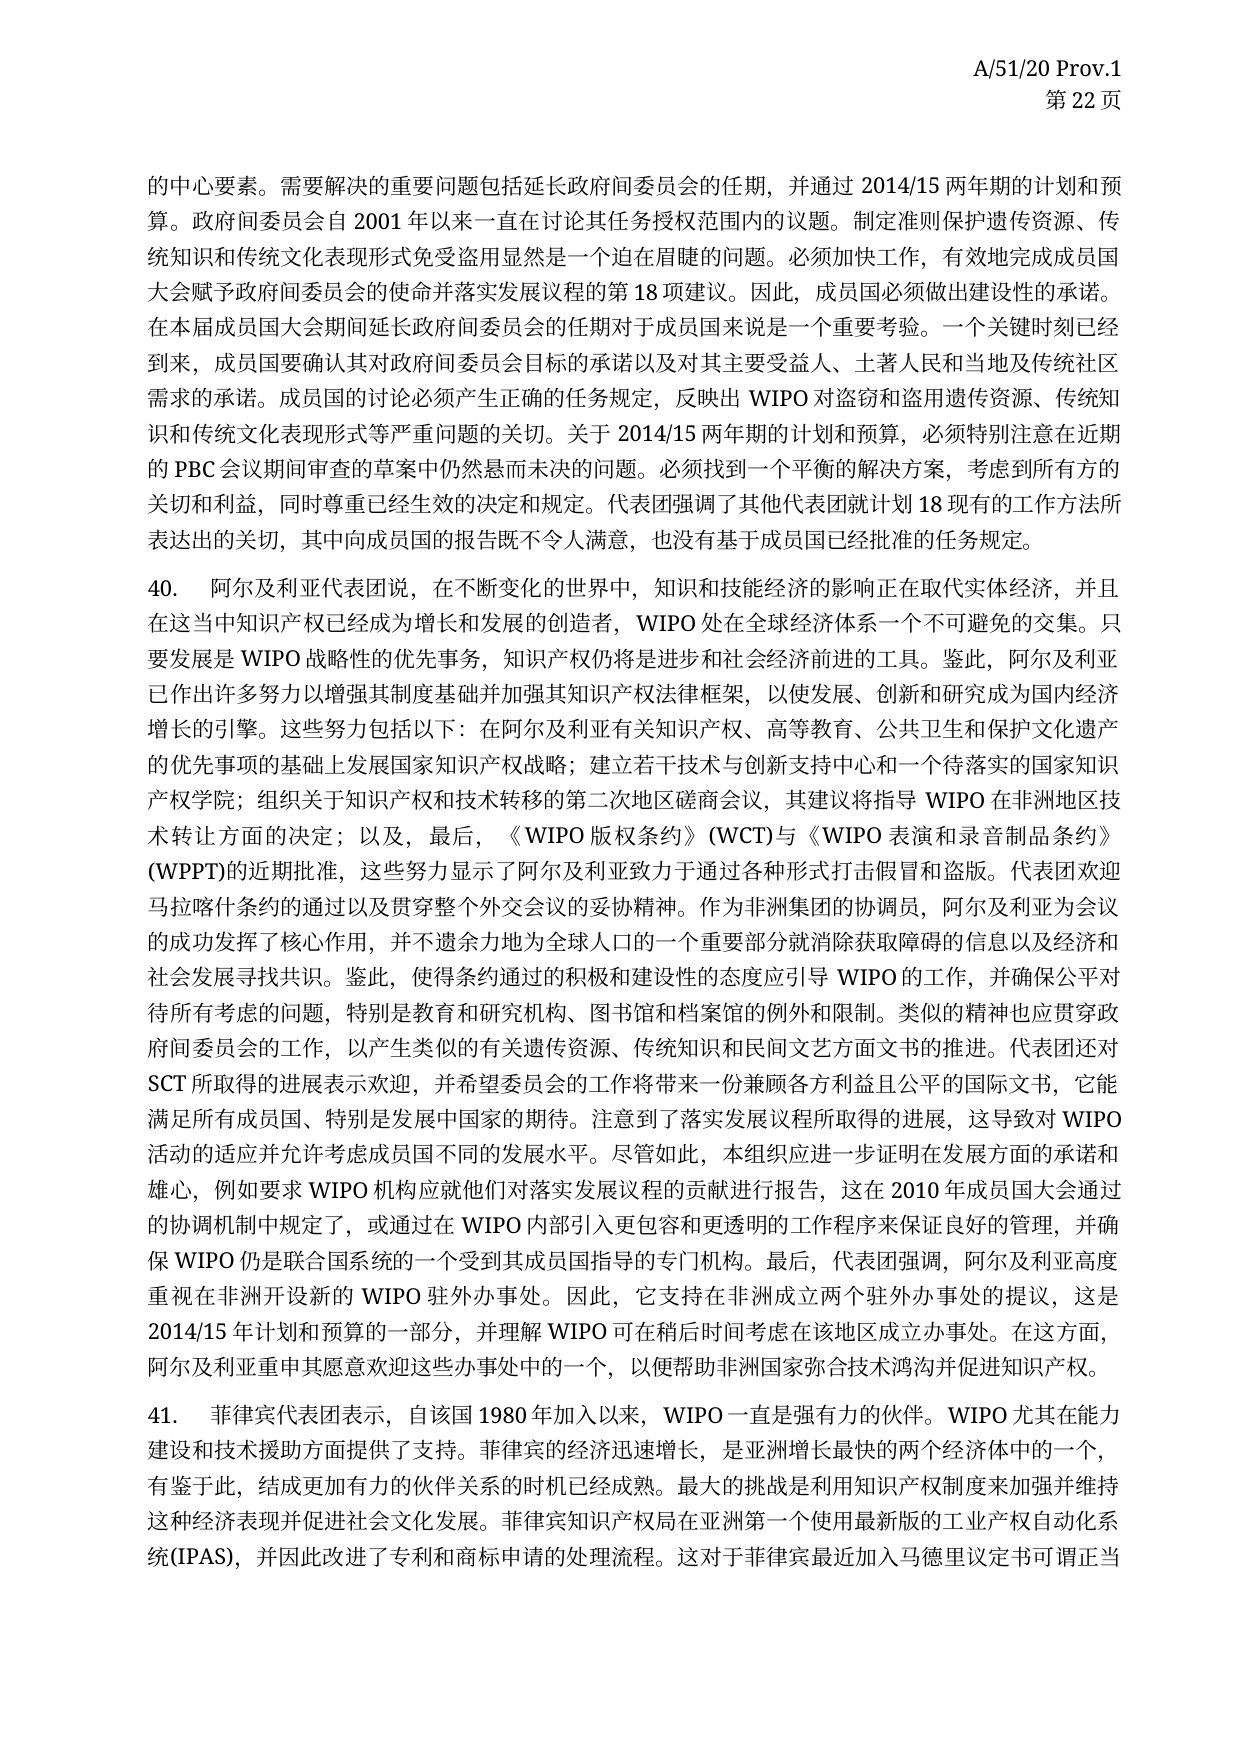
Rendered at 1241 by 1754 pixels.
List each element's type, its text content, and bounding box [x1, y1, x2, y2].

list 阿尔及利亚代表团说，在不断变化的世界中，知识和技能经济的影响正在取代实体经济，并且在这当中知识产权已经成为增长和发展的创造者，WIPO处在全球经济体系一个不可避免的交集。只要发展是WIPO战略性的优先事务，知识产权仍将是进步和社会经济前进的工具。鉴此，阿尔及利亚已作出许多努力以增强其制度基础并加强其知识产权法律框架，以使发展、创新和研究成为国内经济增长的引擎。这些努力包括以下：在阿尔及利亚有关知识产权、高等教育、公共卫生和保护文化遗产的优先事项的基础上发展国家知识产权战略；建立若干技术与创新支持中心和一个待落实的国家知识产权学院；组织关于知识产权和技术转移的第二次地区磋商会议，其建议将指导WIPO在非洲地区技术转让方面的决定；以及，最后，《WIPO版权条约》(WCT)与《WIPO表演和录音制品条约》(WPPT)的近期批准，这些努力显示了阿尔及利亚致力于通过各种形式打击假冒和盗版。代表团欢迎马拉喀什条约的通过以及贯穿整个外交会议的妥协精神。作为非洲集团的协调员，阿尔及利亚为会议的成功发挥了核心作用，并不遗余力地为全球人口的一个重要部分就消除获取障碍的信息以及经济和社会发展寻找共识。鉴此，使得条约通过的积极和建设性的态度应引导WIPO的工作，并确保公平对待所有考虑的问题，特别是教育和研究机构、图书馆和档案馆的例外和限制。类似的精神也应贯穿政府间委员会的工作，以产生类似的有关遗传资源、传统知识和民间文艺方面文书的推进。代表团还对SCT所取得的进展表示欢迎，并希望委员会的工作将带来一份兼顾各方利益且公平的国际文书，它能满足所有成员国、特别是发展中国家的期待。注意到了落实发展议程所取得的进展，这导致对WIPO活动的适应并允许考虑成员国不同的发展水平。尽管如此，本组织应进一步证明在发展方面的承诺和雄心，例如要求WIPO机构应就他们对落实发展议程的贡献进行报告，这在2010年成员国大会通过的协调机制中规定了，或通过在WIPO内部引入更包容和更透明的工作程序来保证良好的管理，并确保WIPO仍是联合国系统的一个受到其成员国指导的专门机构。最后，代表团强调，阿尔及利亚高度重视在非洲开设新的WIPO驻外办事处。因此，它支持在非洲成立两个驻外办事处的提议，这是2014/15年计划和预算的一部分，并理解WIPO可在稍后时间考虑在该地区成立办事处。在这方面，阿尔及利亚重申其愿意欢迎这些办事处中的一个，以便帮助非洲国家弥合技术鸿沟并促进知识产权。 [148, 567, 1122, 1382]
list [148, 1394, 1122, 1571]
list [148, 165, 1122, 554]
